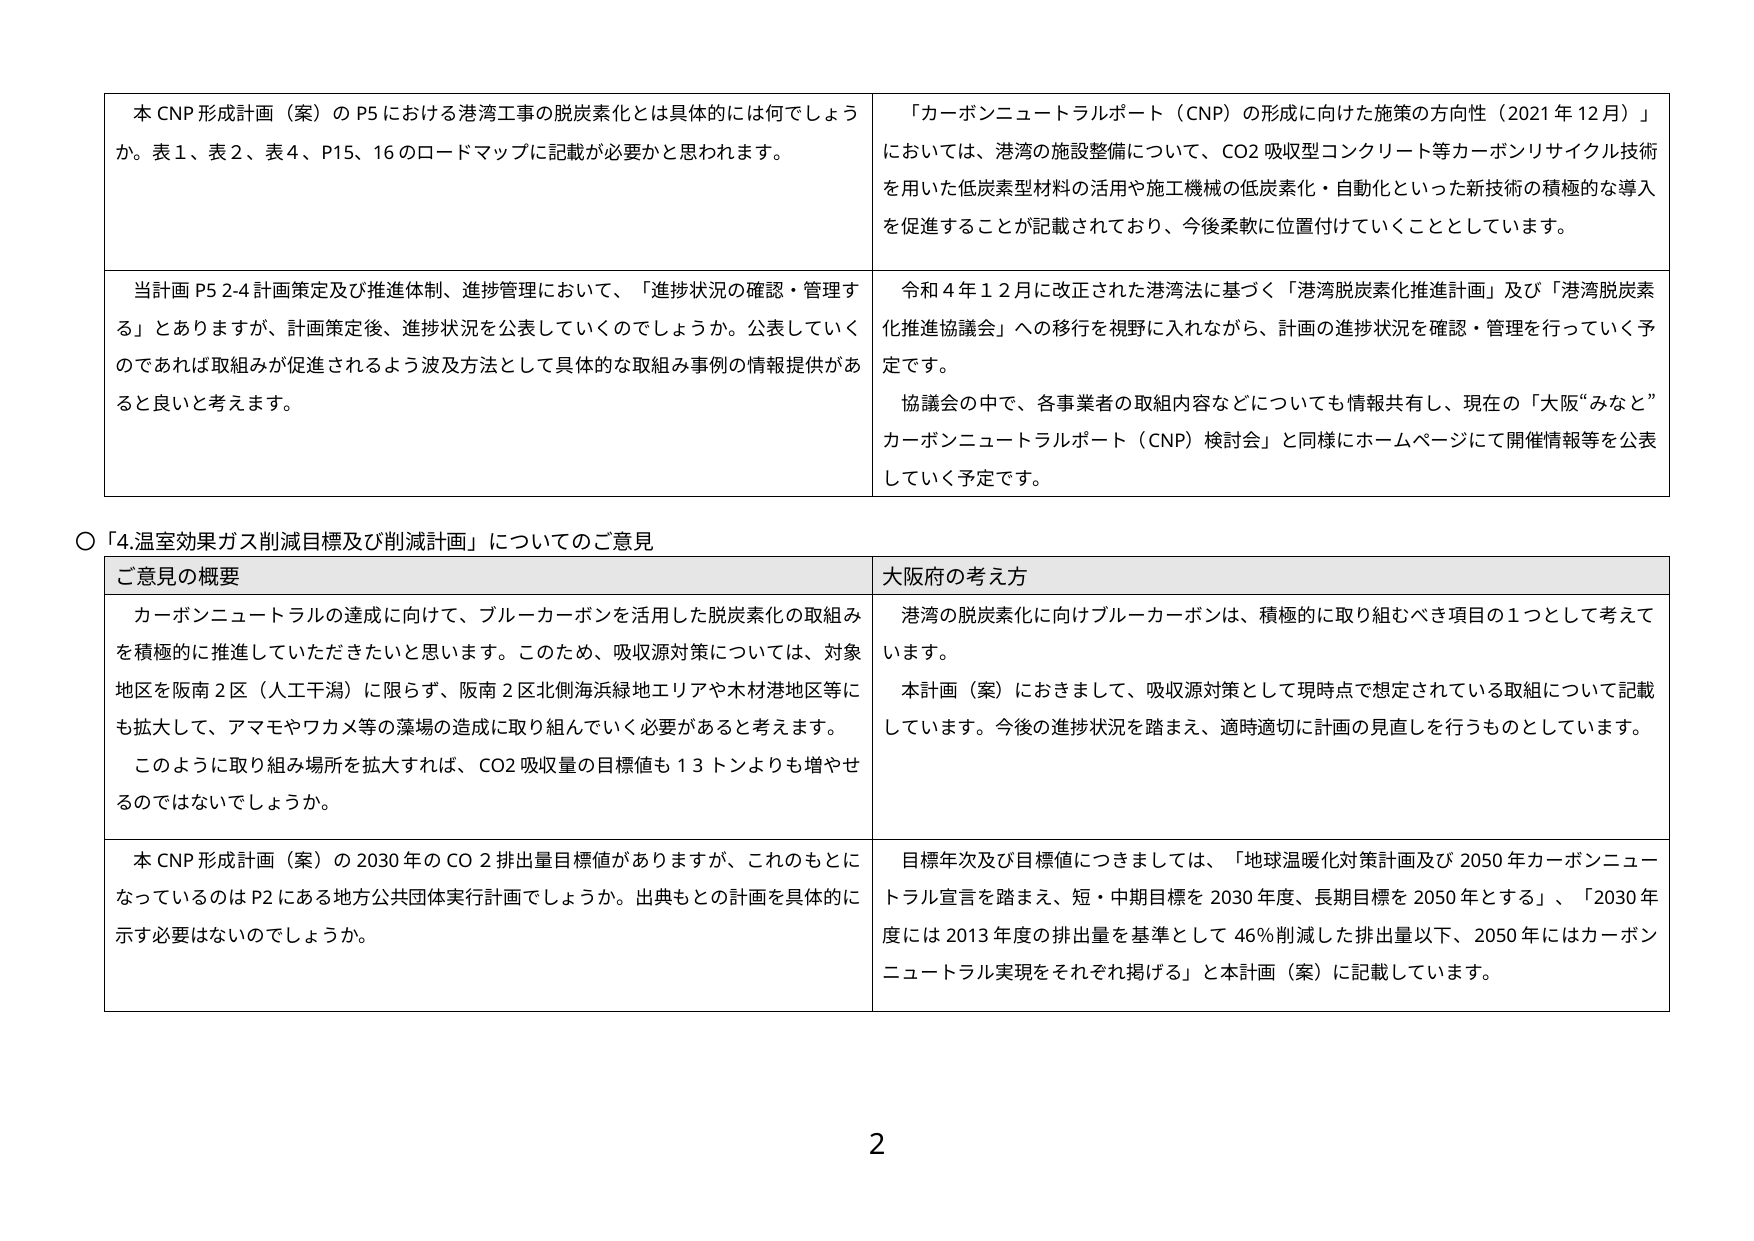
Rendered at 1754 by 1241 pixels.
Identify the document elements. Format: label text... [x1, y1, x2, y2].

table_cell 本CNP形成計画（案）の2030年のCO２排出量目標値がありますが、これのもとになっているのはP2にある地方公共団体実行計画でしょうか。出典もとの計画を具体的に示す必要はないのでしょうか。 [105, 840, 872, 1011]
table_header 大阪府の考え方 [873, 557, 1669, 594]
table_cell 目標年次及び目標値につきましては、「地球温暖化対策計画及び2050年カーボンニュートラル宣言を踏まえ、短・中期目標を2030年度、長期目標を2050年とする」、「2030年度には2013年度の排出量を基準として46％削減した排出量以下、2050年にはカーボンニュートラル実現をそれぞれ掲げる」と本計画（案）に記載しています。 [873, 840, 1669, 1011]
table_cell 当計画P5 2-4計画策定及び推進体制、進捗管理において、「進捗状況の確認・管理する」とありますが、計画策定後、進捗状況を公表していくのでしょうか。公表していくのであれば取組みが促進されるよう波及方法として具体的な取組み事例の情報提供があると良いと考えます。 [105, 271, 872, 496]
table_cell 港湾の脱炭素化に向けブルーカーボンは、積極的に取り組むべき項目の１つとして考えています。 本計画（案）におきまして、吸収源対策として現時点で想定されている取組について記載しています。今後の進捗状況を踏まえ、適時適切に計画の見直しを行うものとしています。 [873, 595, 1669, 839]
text 〇「4.温室効果ガス削減目標及び削減計画」についてのご意見 [75, 525, 1679, 556]
table_cell 「カーボンニュートラルポート（CNP）の形成に向けた施策の方向性（2021年12月）」においては、港湾の施設整備について、CO2 吸収型コンクリート等カーボンリサイクル技術を用いた低炭素型材料の活用や施工機械の低炭素化・自動化といった新技術の積極的な導入を促進することが記載されており、今後柔軟に位置付けていくこととしています。 [873, 94, 1669, 270]
table_cell カーボンニュートラルの達成に向けて、ブルーカーボンを活用した脱炭素化の取組みを積極的に推進していただきたいと思います。このため、吸収源対策については、対象地区を阪南2区（人工干潟）に限らず、阪南2区北側海浜緑地エリアや木材港地区等にも拡大して、アマモやワカメ等の藻場の造成に取り組んでいく必要があると考えます。 このように取り組み場所を拡大すれば、CO2吸収量の目標値も1 3 トンよりも増やせるのではないでしょうか。 [105, 595, 872, 839]
table_cell 本CNP形成計画（案）のP5における港湾工事の脱炭素化とは具体的には何でしょうか。表１、表２、表４、P15、16のロードマップに記載が必要かと思われます。 [105, 94, 872, 270]
table_header ご意見の概要 [105, 557, 872, 594]
table_cell 令和４年１２月に改正された港湾法に基づく「港湾脱炭素化推進計画」及び「港湾脱炭素化推進協議会」への移行を視野に入れながら、計画の進捗状況を確認・管理を行っていく予定です。 協議会の中で、各事業者の取組内容などについても情報共有し、現在の「大阪“みなと”カーボンニュートラルポート（CNP）検討会」と同様にホームページにて開催情報等を公表していく予定です。 [873, 271, 1669, 496]
